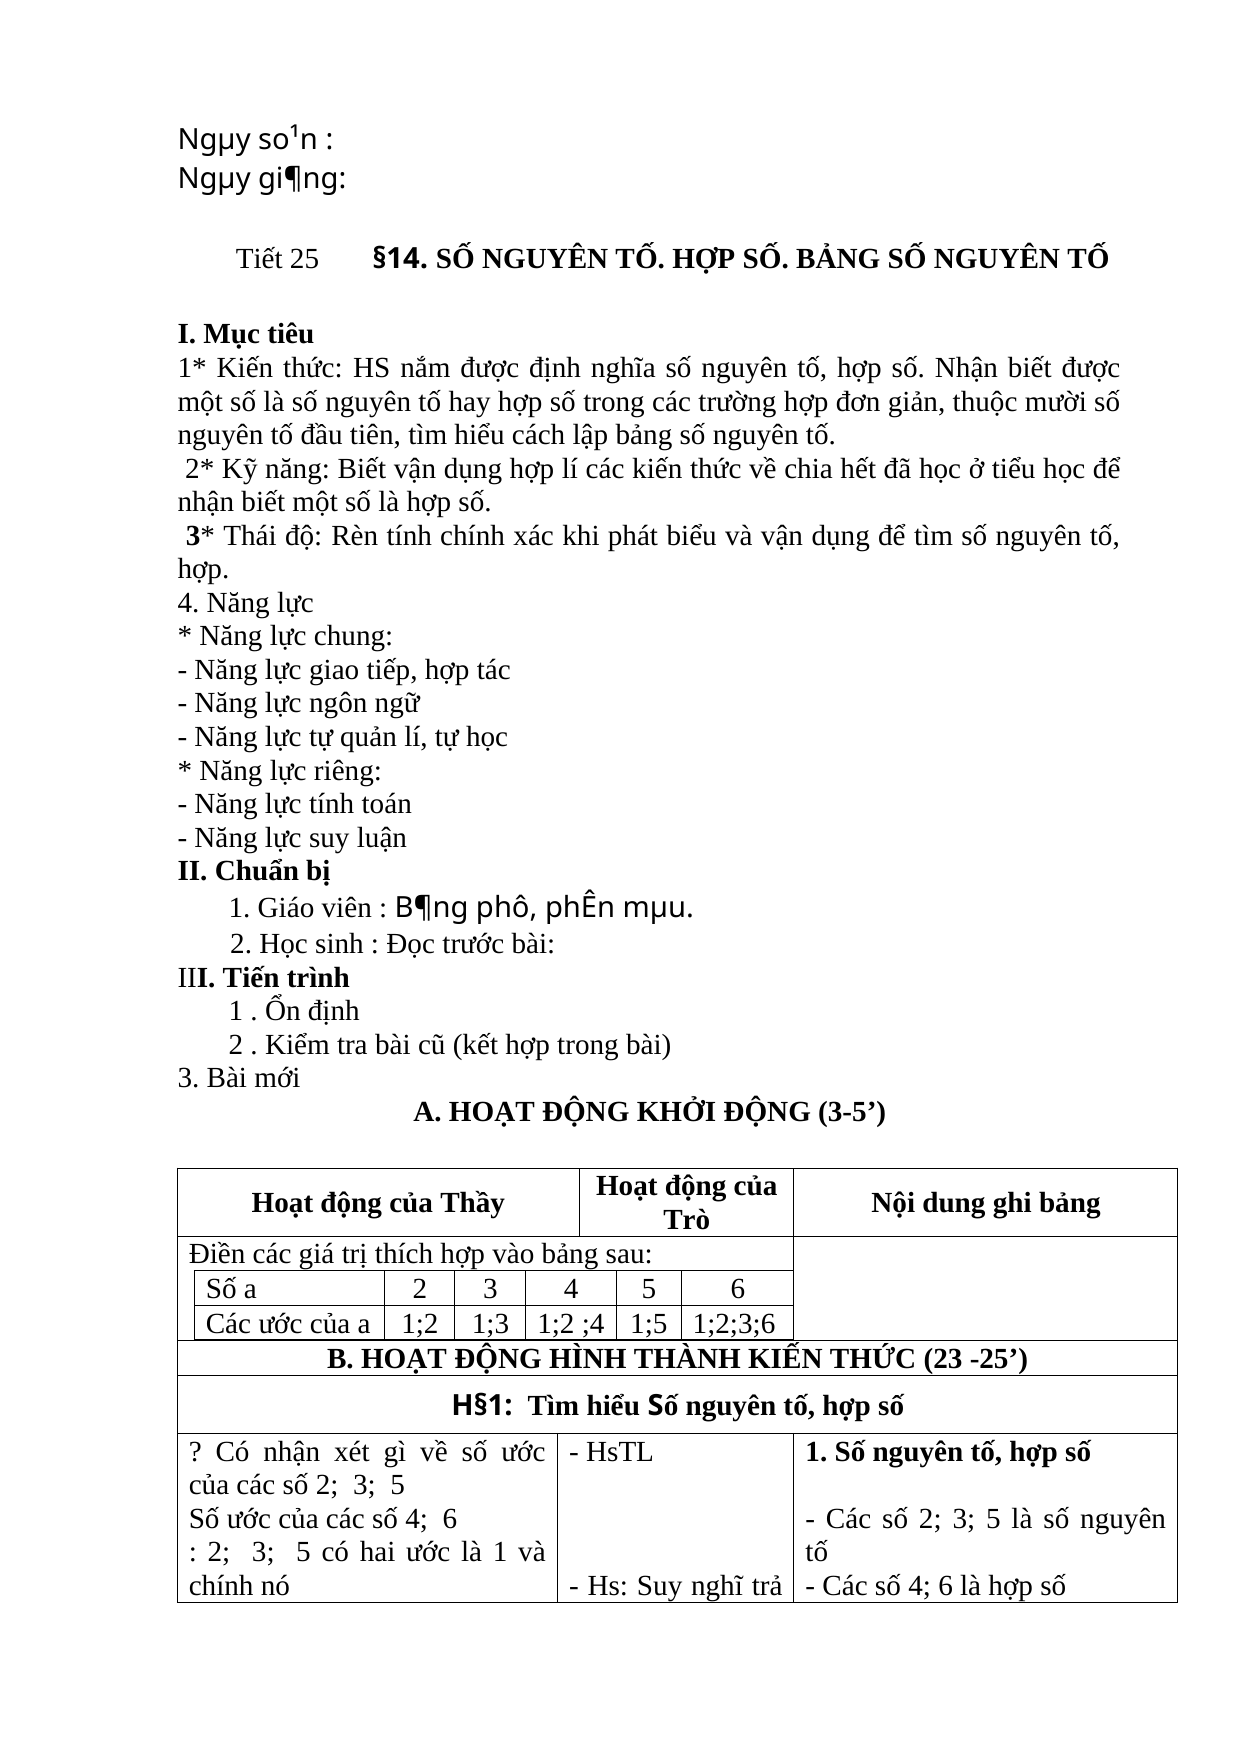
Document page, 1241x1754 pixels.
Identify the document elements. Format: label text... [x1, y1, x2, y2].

table_header Nội dung ghi bảng [794, 1169, 1177, 1236]
table_cell H§1: Tìm hiểu Số nguyên tố, hợp số [178, 1376, 1177, 1433]
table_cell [794, 1434, 1177, 1602]
text Ngµy so¹n : [177, 118, 1122, 158]
table_cell [794, 1237, 1177, 1340]
text - Năng lực tính toán [177, 786, 1122, 820]
text III. Tiến trình [177, 960, 1122, 993]
text Ngµy gi¶ng: [177, 158, 1122, 197]
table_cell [558, 1434, 793, 1602]
text 2 . Kiểm tra bài cũ (kết hợp trong bài) [177, 1027, 1122, 1061]
text - Năng lực ngôn ngữ [177, 686, 1122, 719]
text 3* Thái độ: Rèn tính chính xác khi phát biểu và vận dụng để tìm số nguyên tố, hợp. [177, 518, 1122, 585]
text II. Chuẩn bị [177, 853, 1122, 887]
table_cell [178, 1434, 557, 1602]
table_cell Điền các giá trị thích hợp vào bảng sau: [178, 1237, 793, 1340]
table_header Hoạt động của Trò [580, 1169, 793, 1236]
text 1. Giáo viên : B¶ng phô, phÊn mµu. [177, 887, 1122, 926]
text 3. Bài mới [177, 1061, 1122, 1094]
text * Năng lực chung: [177, 618, 1122, 652]
text - Năng lực tự quản lí, tự học [177, 719, 1122, 753]
text A. HOẠT ĐỘNG KHỞI ĐỘNG (3-5’) [177, 1094, 1122, 1128]
text - Năng lực suy luận [177, 820, 1122, 853]
text I. Mục tiêu [177, 317, 1122, 350]
text 4. Năng lực [177, 585, 1122, 618]
text 1 . Ổn định [177, 993, 1122, 1027]
table_header Hoạt động của Thầy [178, 1169, 579, 1236]
text 1* Kiến thức: HS nắm được định nghĩa số nguyên tố, hợp số. Nhận biết được một số là số nguyên tố hay hợp số trong các trường hợp đơn giản, thuộc mười số nguyên tố đầu tiên, tìm hiểu cách lập bảng số nguyên tố. [177, 350, 1122, 451]
text - Năng lực giao tiếp, hợp tác [177, 652, 1122, 686]
text Tiết 25 §14. SỐ NGUYÊN TỐ. HỢP SỐ. BẢNG SỐ NGUYÊN TỐ [177, 237, 1122, 277]
text 2. Học sinh : Đọc trước bài: [177, 926, 1122, 960]
text * Năng lực riêng: [177, 753, 1122, 786]
table_cell B. HOẠT ĐỘNG HÌNH THÀNH KIẾN THỨC (23 -25’) [178, 1341, 1177, 1375]
text 2* Kỹ năng: Biết vận dụng hợp lí các kiến thức về chia hết đã học ở tiểu học để nhận biết một số là hợp số. [177, 451, 1122, 518]
